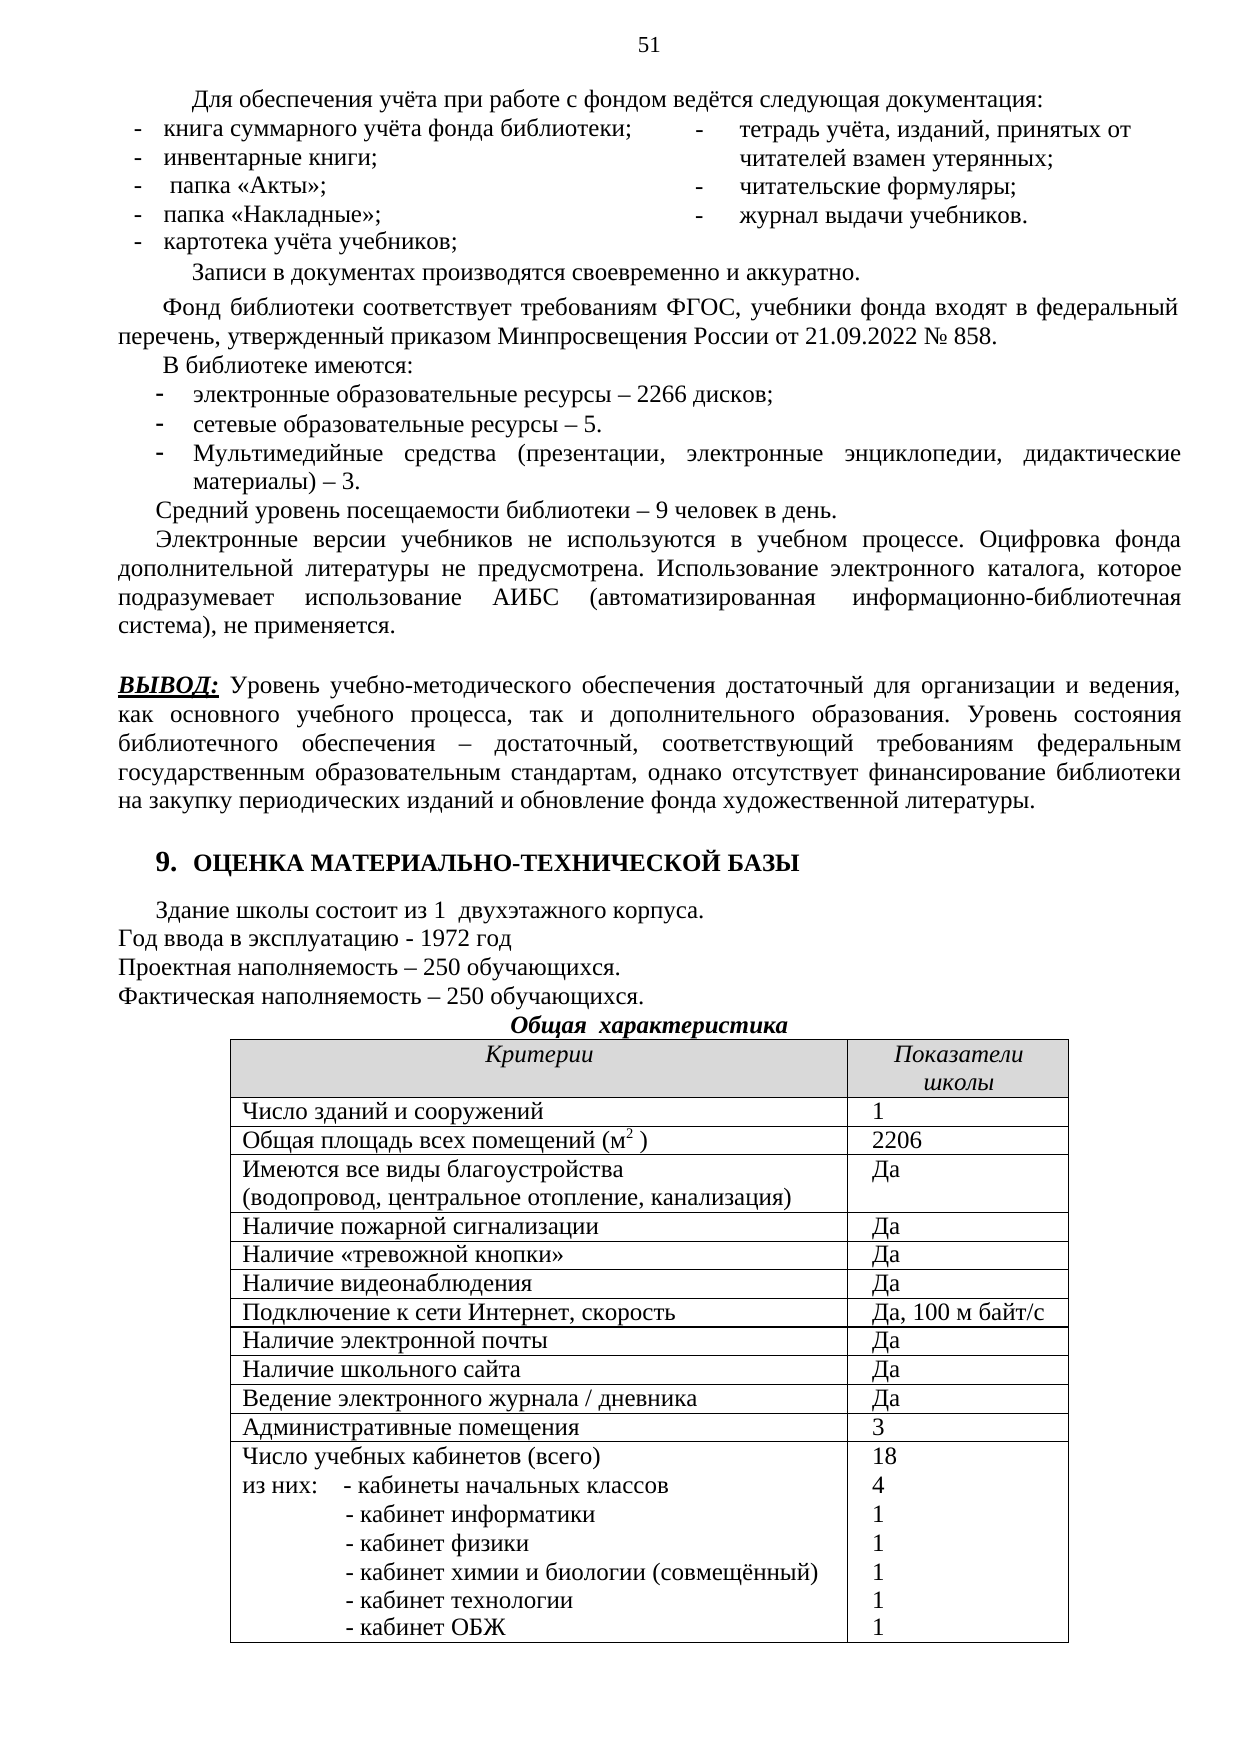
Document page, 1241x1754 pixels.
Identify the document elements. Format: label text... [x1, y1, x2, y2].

list сетевые образовательные ресурсы – 5. [155, 408, 1223, 438]
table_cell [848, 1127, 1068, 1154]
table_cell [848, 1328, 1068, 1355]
text Год ввода в эксплуатацию - 1972 год Проектная наполняемость – 250 обучающихся. [118, 923, 622, 981]
text Фактическая наполняемость – 250 обучающихся. [118, 981, 1223, 1010]
list Мультимедийные средства (презентации, электронные энциклопедии, дидактические материалы) – 3. [155, 439, 1181, 495]
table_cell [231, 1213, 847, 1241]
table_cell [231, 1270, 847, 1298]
text Записи в документах производятся своевременно и аккуратно. [192, 257, 1223, 285]
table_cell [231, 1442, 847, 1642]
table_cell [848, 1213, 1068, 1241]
list ОЦЕНКА МАТЕРИАЛЬНО-ТЕХНИЧЕСКОЙ БАЗЫ [155, 844, 1223, 877]
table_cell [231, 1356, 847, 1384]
text Средний уровень посещаемости библиотеки – 9 человек в день. [155, 495, 1223, 524]
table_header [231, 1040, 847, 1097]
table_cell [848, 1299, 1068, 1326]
text Фонд библиотеки соответствует требованиям ФГОС, учебники фонда входят в федеральный перечень, утвержденный приказом Минпросвещения России от 21.09.2022 № 858. [118, 292, 1223, 350]
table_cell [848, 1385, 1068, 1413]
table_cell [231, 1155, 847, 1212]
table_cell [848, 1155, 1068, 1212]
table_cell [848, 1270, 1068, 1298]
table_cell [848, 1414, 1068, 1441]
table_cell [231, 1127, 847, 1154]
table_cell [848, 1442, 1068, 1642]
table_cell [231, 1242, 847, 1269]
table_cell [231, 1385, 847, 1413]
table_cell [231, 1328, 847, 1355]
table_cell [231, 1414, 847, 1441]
text ВЫВОД: Уровень учебно-методического обеспечения достаточный для организации и ведения, как основного учебного процесса, так и дополнительного образования. Уровень состояния библиотечного обеспечения – достаточный, соответствующий требованиям федеральным государственным образовательным стандартам, однако отсутствует финансирование библиотеки на закупку периодических изданий и обновление фонда художественной литературы. [118, 670, 1182, 814]
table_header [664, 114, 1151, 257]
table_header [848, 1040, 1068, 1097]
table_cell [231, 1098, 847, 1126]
list электронные образовательные ресурсы – 2266 дисков; [155, 379, 1223, 408]
text Электронные версии учебников не используются в учебном процессе. Оцифровка фонда дополнительной литературы не предусмотрена. Использование электронного каталога, которое подразумевает использование АИБС (автоматизированная информационно-библиотечная система), не применяется. [118, 524, 1181, 639]
text В библиотеке имеются: [162, 350, 1223, 379]
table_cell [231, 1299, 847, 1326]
text Здание школы состоит из 1 двухэтажного корпуса. [118, 895, 1148, 923]
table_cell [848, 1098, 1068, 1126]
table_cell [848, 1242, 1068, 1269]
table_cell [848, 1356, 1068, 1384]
text Общая характеристика [510, 1010, 1223, 1039]
text Для обеспечения учёта при работе с фондом ведётся следующая документация: [192, 84, 1223, 113]
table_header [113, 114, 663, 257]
